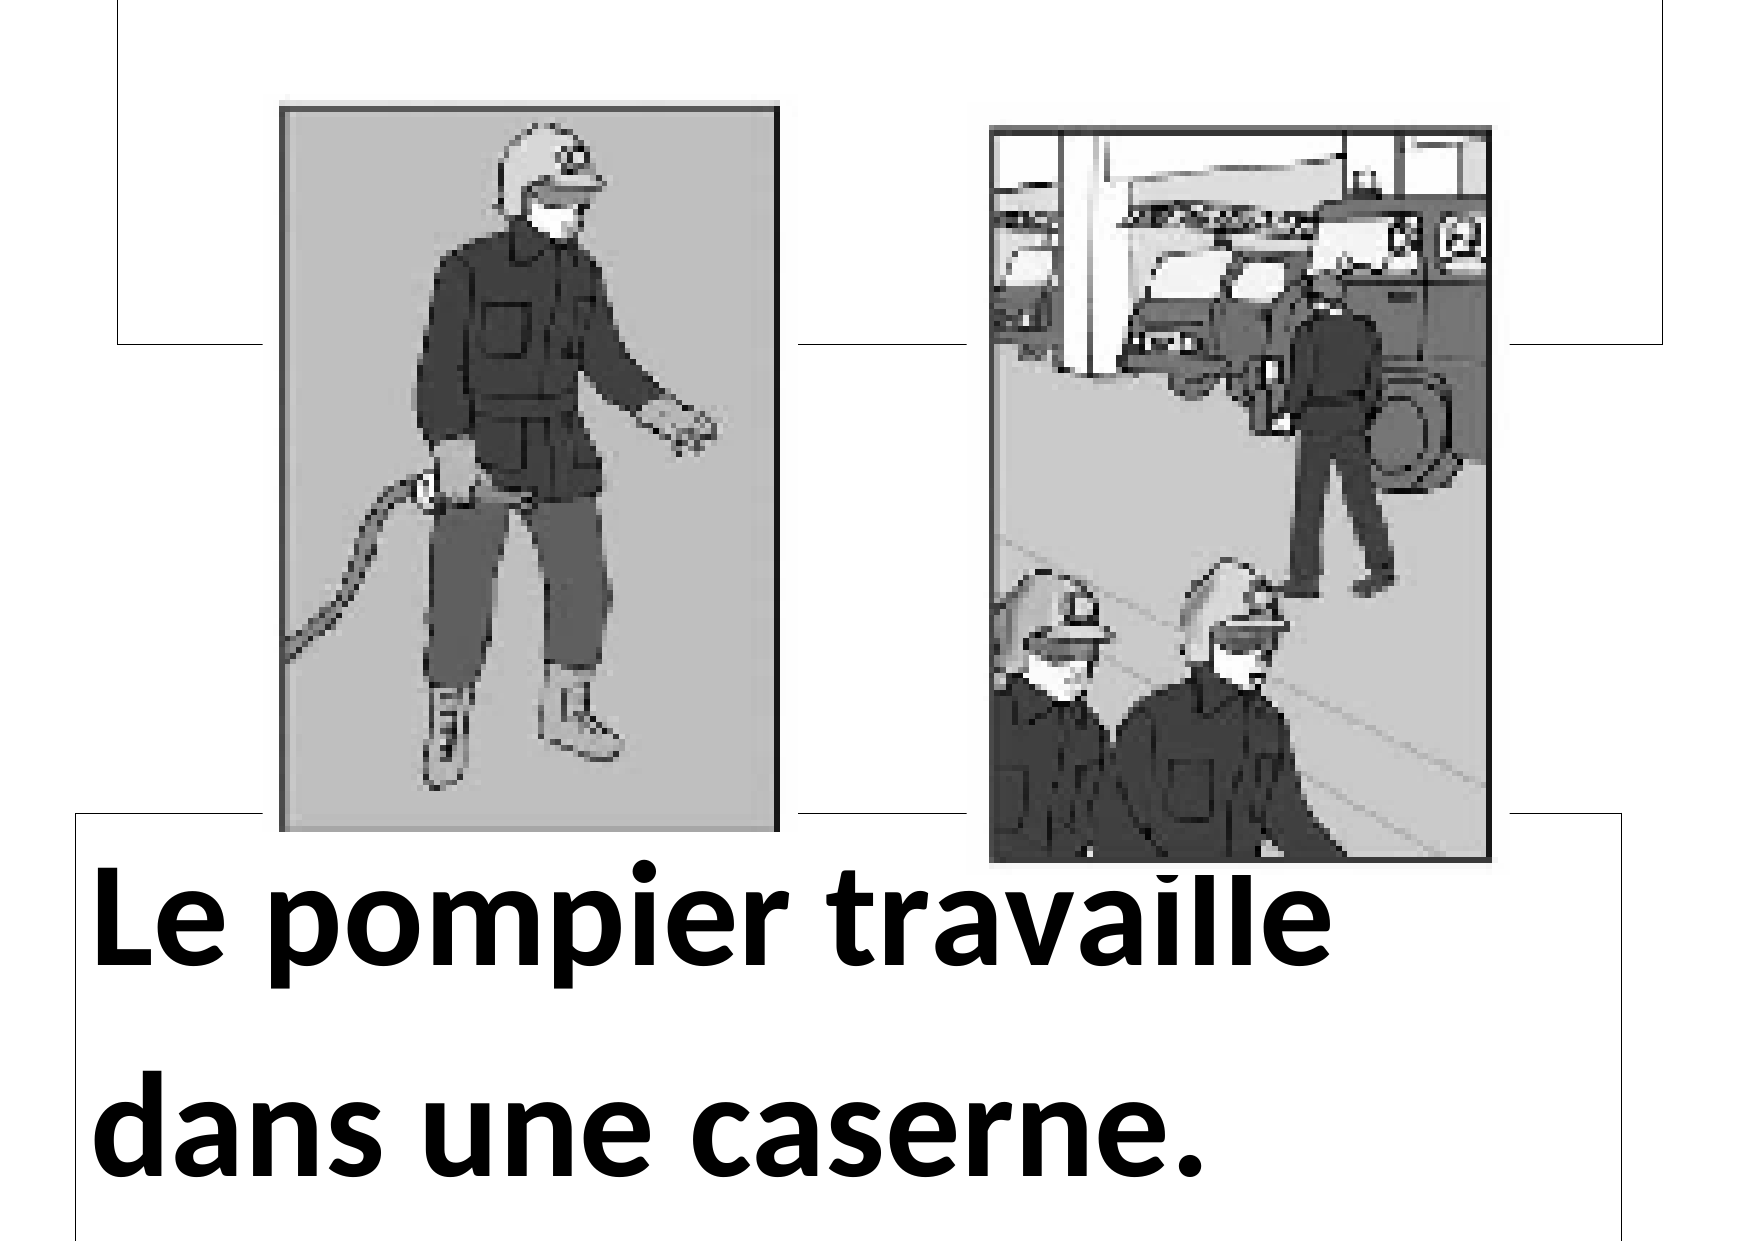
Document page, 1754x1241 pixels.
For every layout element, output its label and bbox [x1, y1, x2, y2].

picture [262, 89, 798, 832]
picture [966, 102, 1510, 875]
